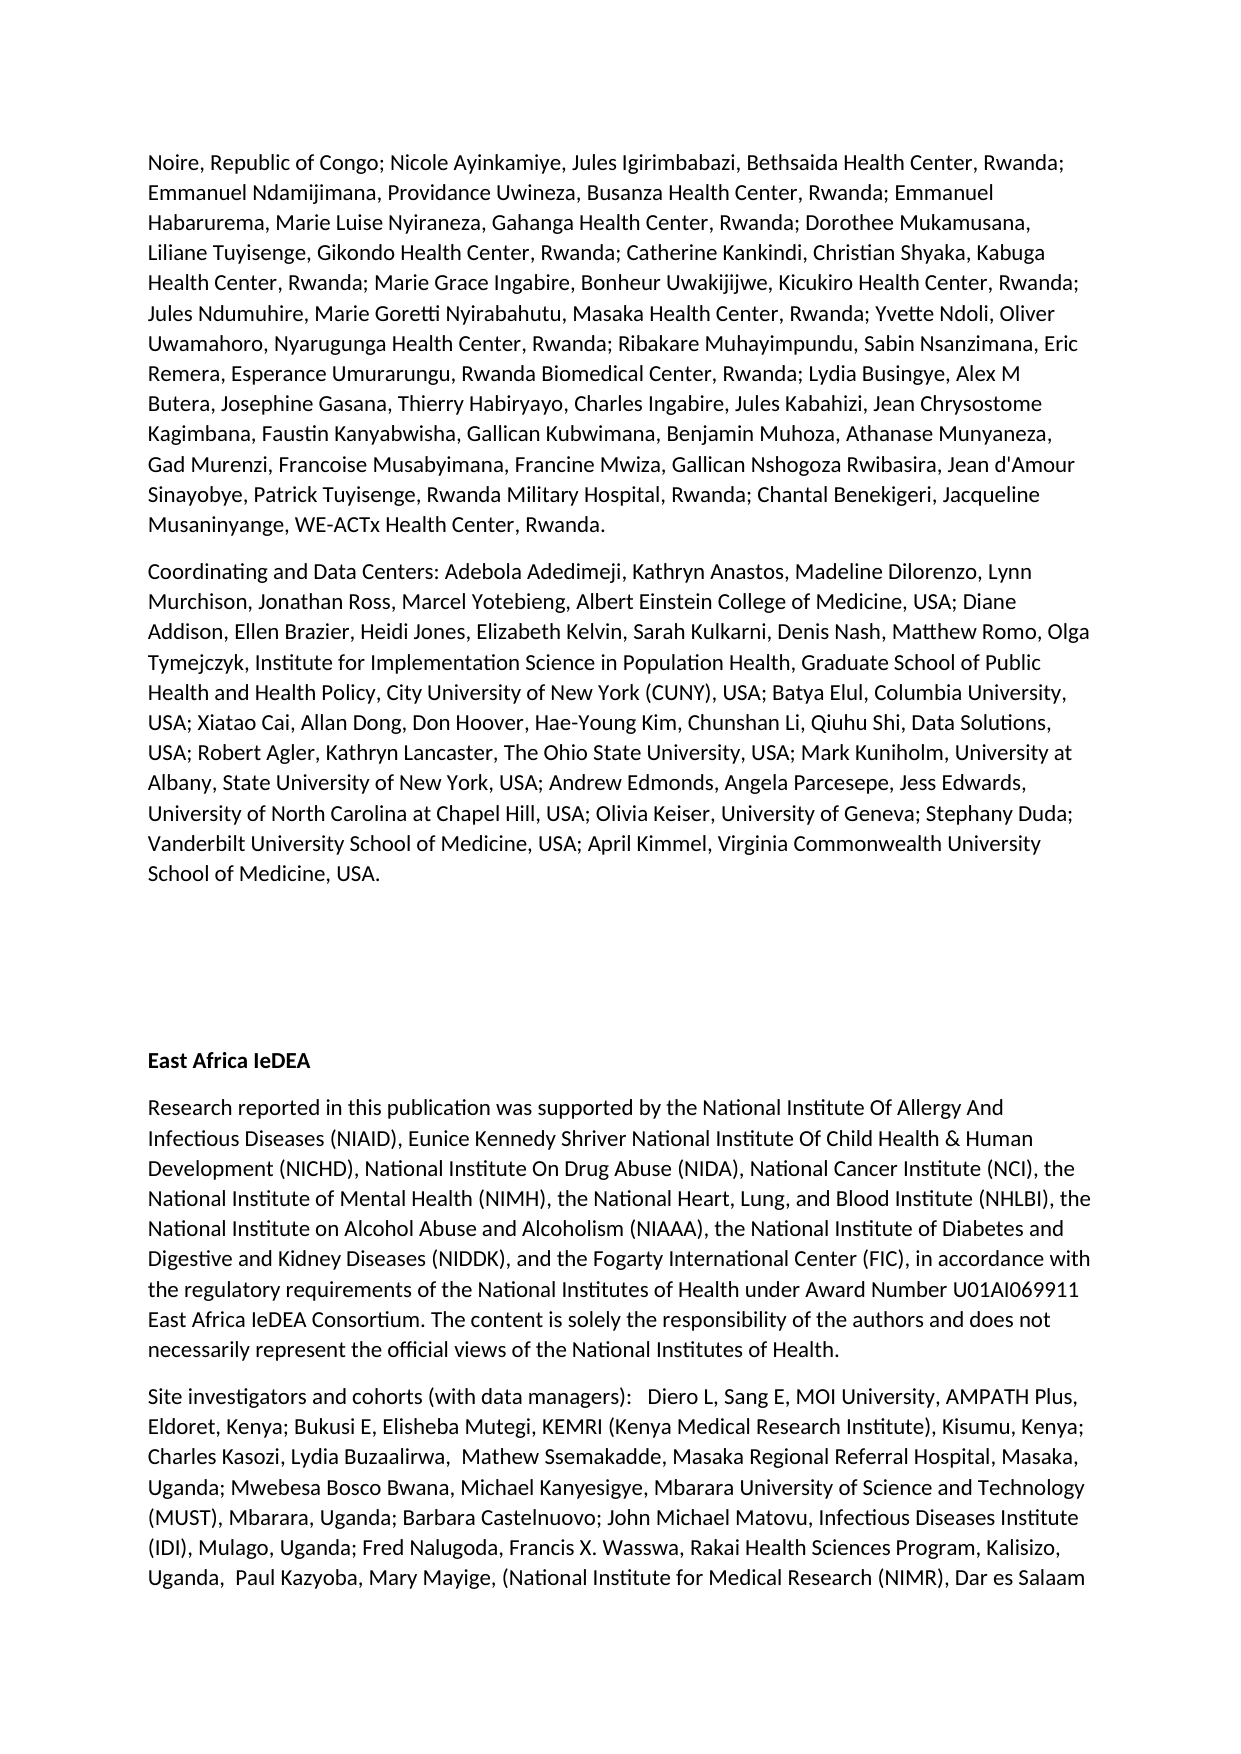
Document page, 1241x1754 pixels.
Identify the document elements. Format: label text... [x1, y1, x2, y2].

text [148, 1382, 1093, 1591]
text Coordinating and Data Centers: Adebola Adedimeji, Kathryn Anastos, Madeline Dilorenzo, Lynn Murchison, Jonathan Ross, Marcel Yotebieng, Albert Einstein College of Medicine, USA; Diane Addison, Ellen Brazier, Heidi Jones, Elizabeth Kelvin, Sarah Kulkarni, Denis Nash, Matthew Romo, Olga Tymejczyk, Institute for Implementation Science in Population Health, Graduate School of Public Health and Health Policy, City University of New York (CUNY), USA; Batya Elul, Columbia University, USA; Xiatao Cai, Allan Dong, Don Hoover, Hae-Young Kim, Chunshan Li, Qiuhu Shi, Data Solutions, USA; Robert Agler, Kathryn Lancaster, The Ohio State University, USA; Mark Kuniholm, University at Albany, State University of New York, USA; Andrew Edmonds, Angela Parcesepe, Jess Edwards, University of North Carolina at Chapel Hill, USA; Olivia Keiser, University of Geneva; Stephany Duda; Vanderbilt University School of Medicine, USA; April Kimmel, Virginia Commonwealth University School of Medicine, USA. [148, 557, 1093, 887]
text East Africa IeDEA [148, 1047, 1093, 1074]
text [148, 148, 1093, 538]
text Research reported in this publication was supported by the National Institute Of Allergy And Infectious Diseases (NIAID), Eunice Kennedy Shriver National Institute Of Child Health & Human Development (NICHD), National Institute On Drug Abuse (NIDA), National Cancer Institute (NCI), the National Institute of Mental Health (NIMH), the National Heart, Lung, and Blood Institute (NHLBI), the National Institute on Alcohol Abuse and Alcoholism (NIAAA), the National Institute of Diabetes and Digestive and Kidney Diseases (NIDDK), and the Fogarty International Center (FIC), in accordance with the regulatory requirements of the National Institutes of Health under Award Number U01AI069911 East Africa IeDEA Consortium. The content is solely the responsibility of the authors and does not necessarily represent the official views of the National Institutes of Health. [148, 1093, 1093, 1363]
